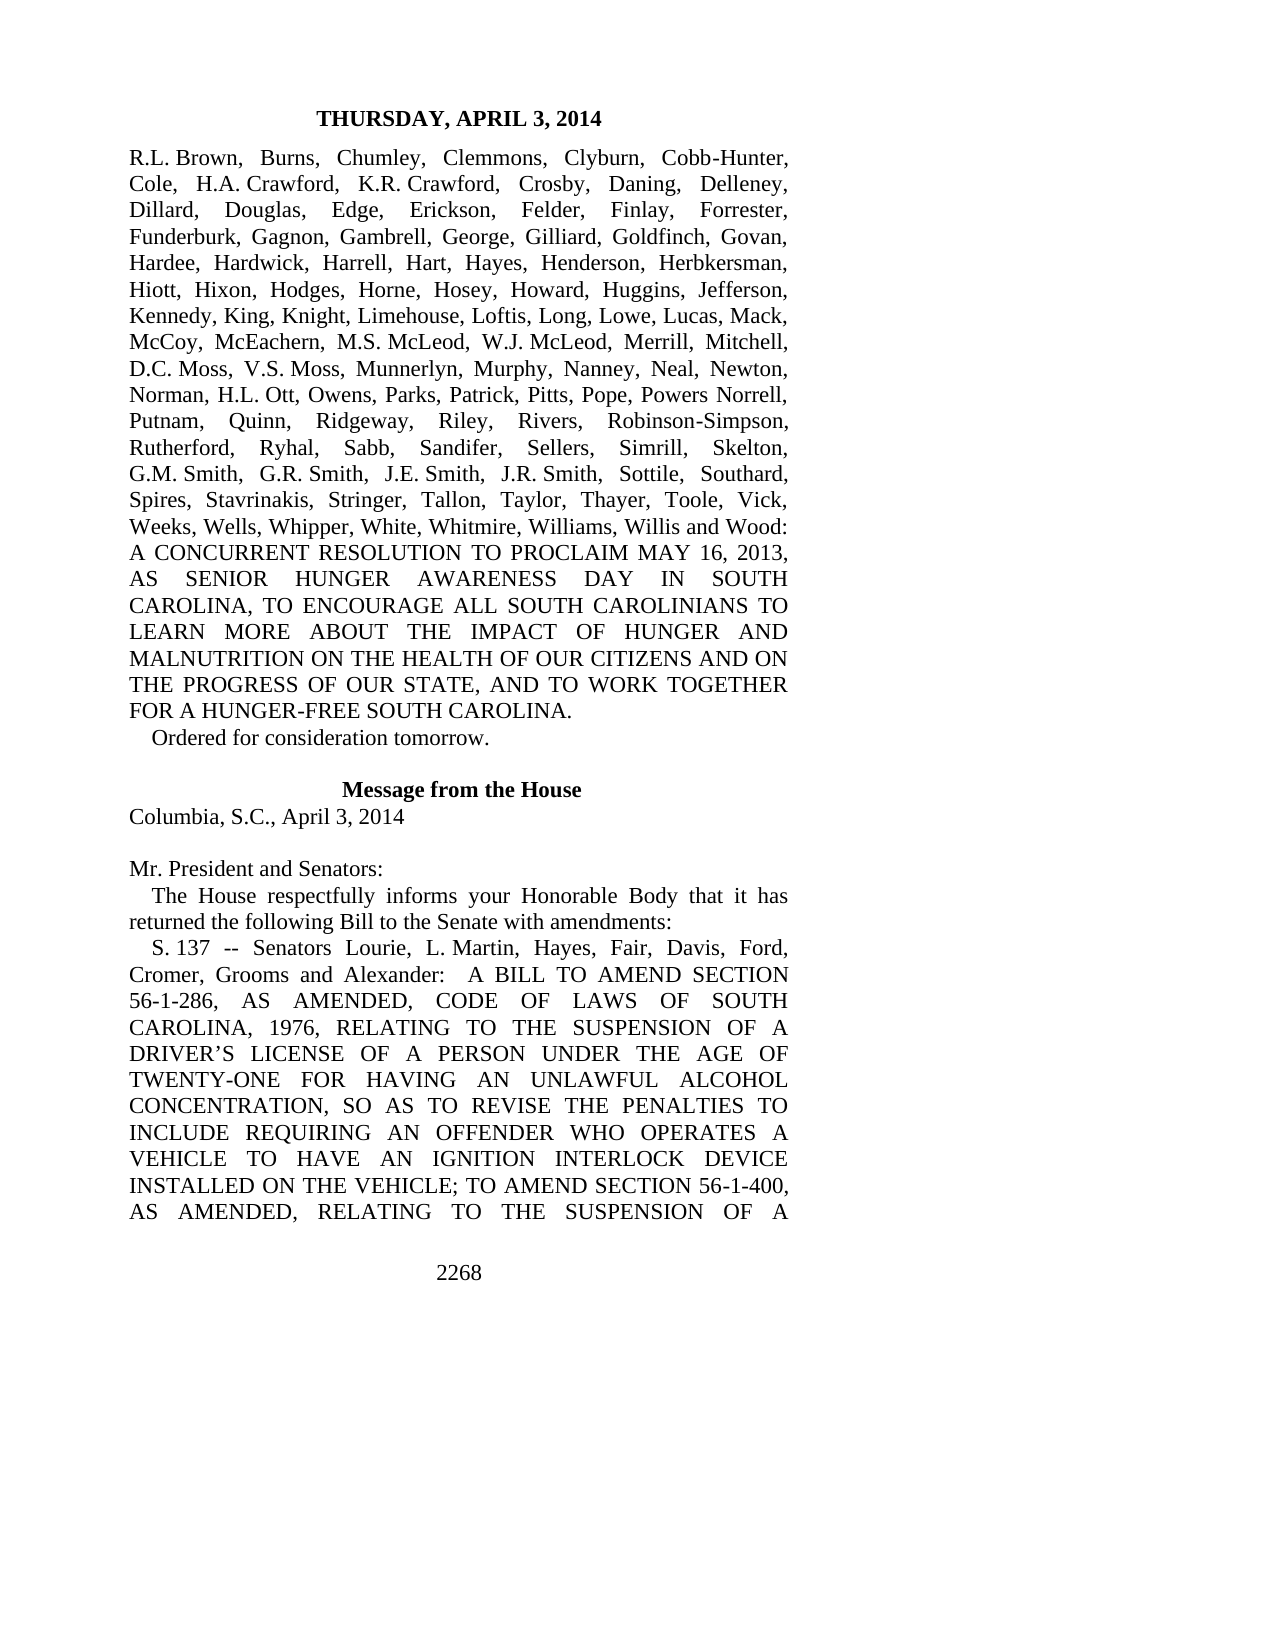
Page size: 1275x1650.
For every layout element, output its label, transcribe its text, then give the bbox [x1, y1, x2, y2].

text Mr. President and Senators: [129, 855, 789, 882]
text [129, 934, 789, 1224]
text Message from the House [129, 776, 789, 803]
text The House respectfully informs your Honorable Body that it has returned the following Bill to the Senate with amendments: [129, 882, 789, 934]
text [129, 144, 789, 724]
text Columbia, S.C., April 3, 2014 [129, 803, 789, 829]
text Ordered for consideration tomorrow. [129, 724, 789, 750]
